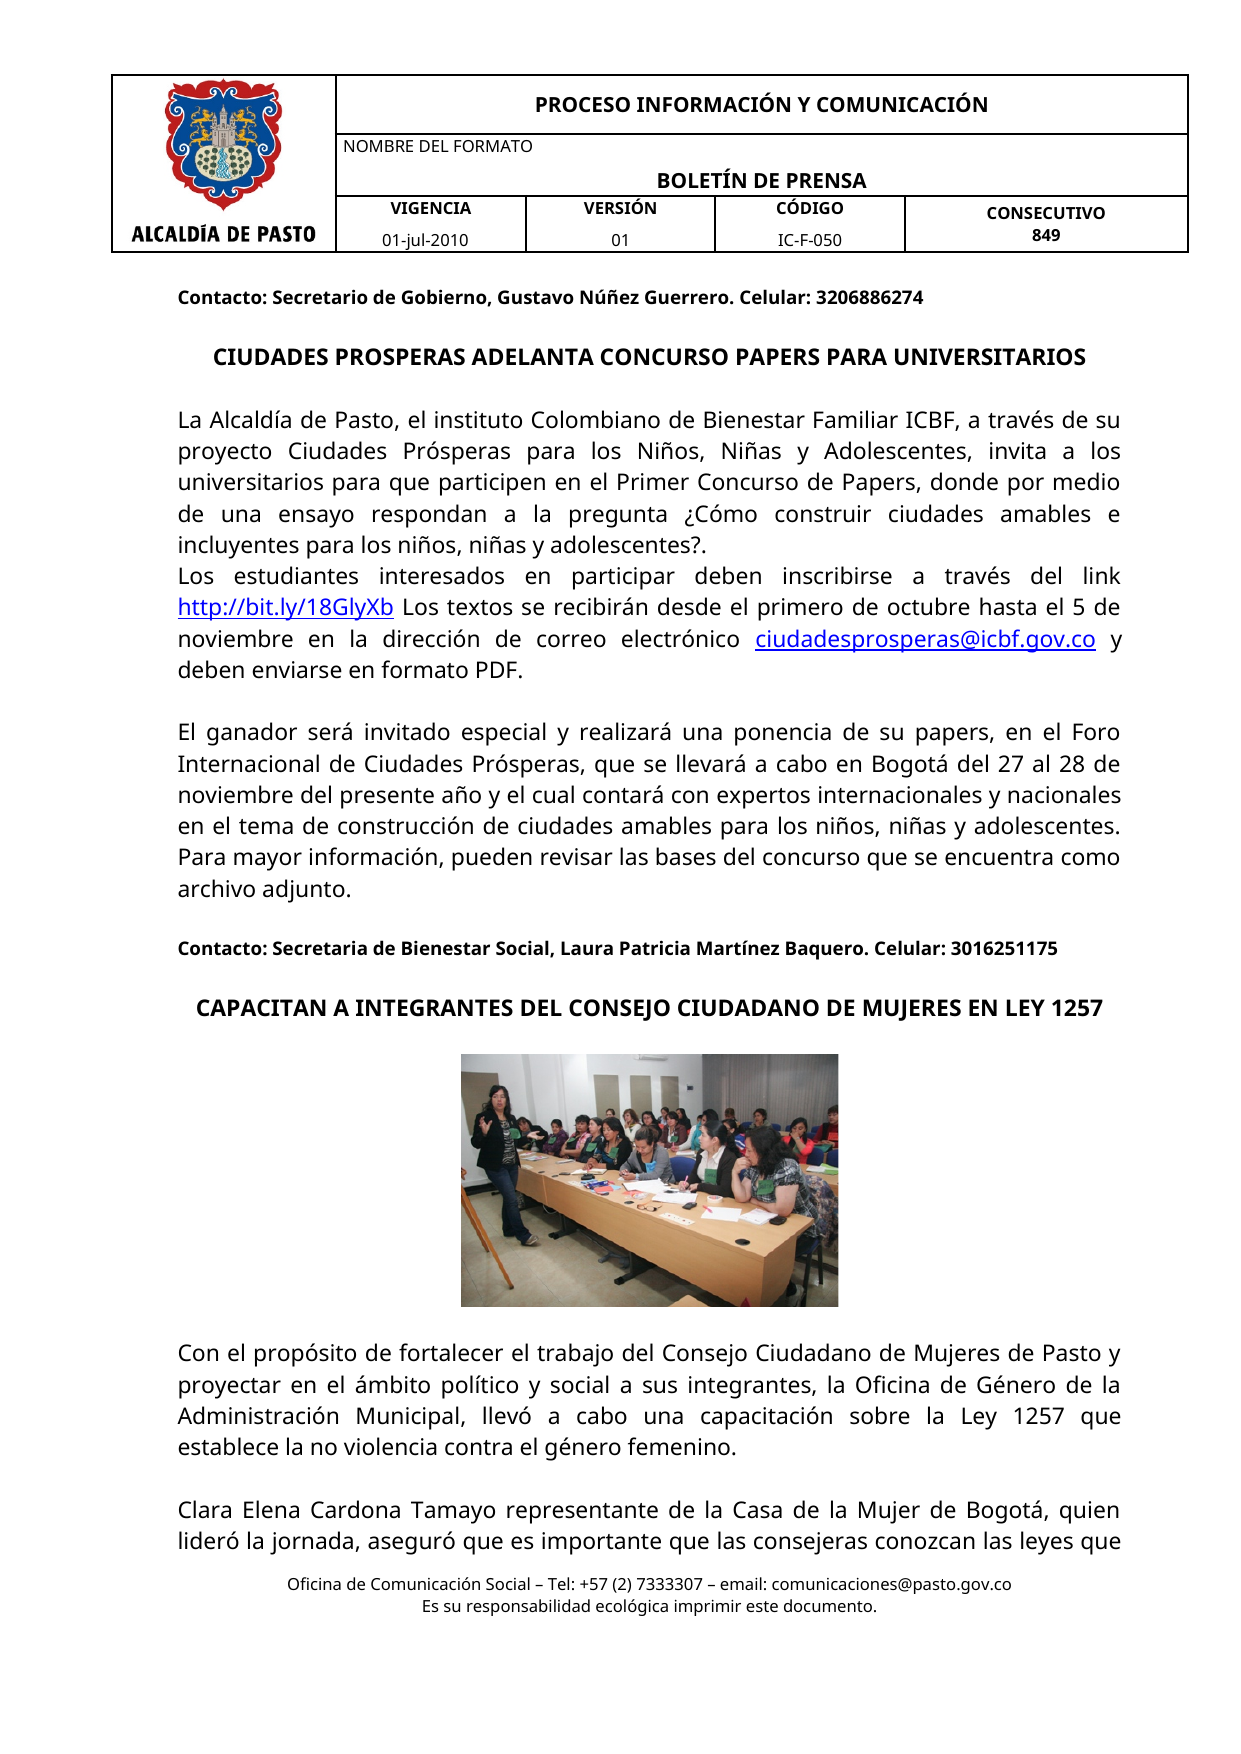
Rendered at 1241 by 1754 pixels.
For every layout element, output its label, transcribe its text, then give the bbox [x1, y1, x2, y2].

text Contacto: Secretaria de Bienestar Social, Laura Patricia Martínez Baquero. Celular: 3016251175 [177, 935, 1122, 961]
text Contacto: Secretario de Gobierno, Gustavo Núñez Guerrero. Celular: 3206886274 [177, 284, 1122, 310]
picture [461, 1054, 839, 1307]
text Con el propósito de fortalecer el trabajo del Consejo Ciudadano de Mujeres de Pasto y proyectar en el ámbito político y social a sus integrantes, la Oficina de Género de la Administración Municipal, llevó a cabo una capacitación sobre la Ley 1257 que establece la no violencia contra el género femenino. [177, 1337, 1122, 1462]
text La Alcaldía de Pasto, el instituto Colombiano de Bienestar Familiar ICBF, a través de su proyecto Ciudades Prósperas para los Niños, Niñas y Adolescentes, invita a los universitarios para que participen en el Primer Concurso de Papers, donde por medio de una ensayo respondan a la pregunta ¿Cómo construir ciudades amables e incluyentes para los niños, niñas y adolescentes?. [177, 404, 1122, 560]
text CIUDADES PROSPERAS ADELANTA CONCURSO PAPERS PARA UNIVERSITARIOS [177, 341, 1122, 372]
text Los estudiantes interesados en participar deben inscribirse a través del link http://bit.ly/18GlyXb Los textos se recibirán desde el primero de octubre hasta el 5 de noviembre en la dirección de correo electrónico ciudadesprosperas@icbf.gov.co y deben enviarse en formato PDF. [177, 560, 1122, 685]
picture [118, 76, 327, 242]
text CAPACITAN A INTEGRANTES DEL CONSEJO CIUDADANO DE MUJERES EN LEY 1257 [177, 992, 1122, 1023]
text El ganador será invitado especial y realizará una ponencia de su papers, en el Foro Internacional de Ciudades Prósperas, que se llevará a cabo en Bogotá del 27 al 28 de noviembre del presente año y el cual contará con expertos internacionales y nacionales en el tema de construcción de ciudades amables para los niños, niñas y adolescentes. Para mayor información, pueden revisar las bases del concurso que se encuentra como archivo adjunto. [177, 716, 1122, 904]
